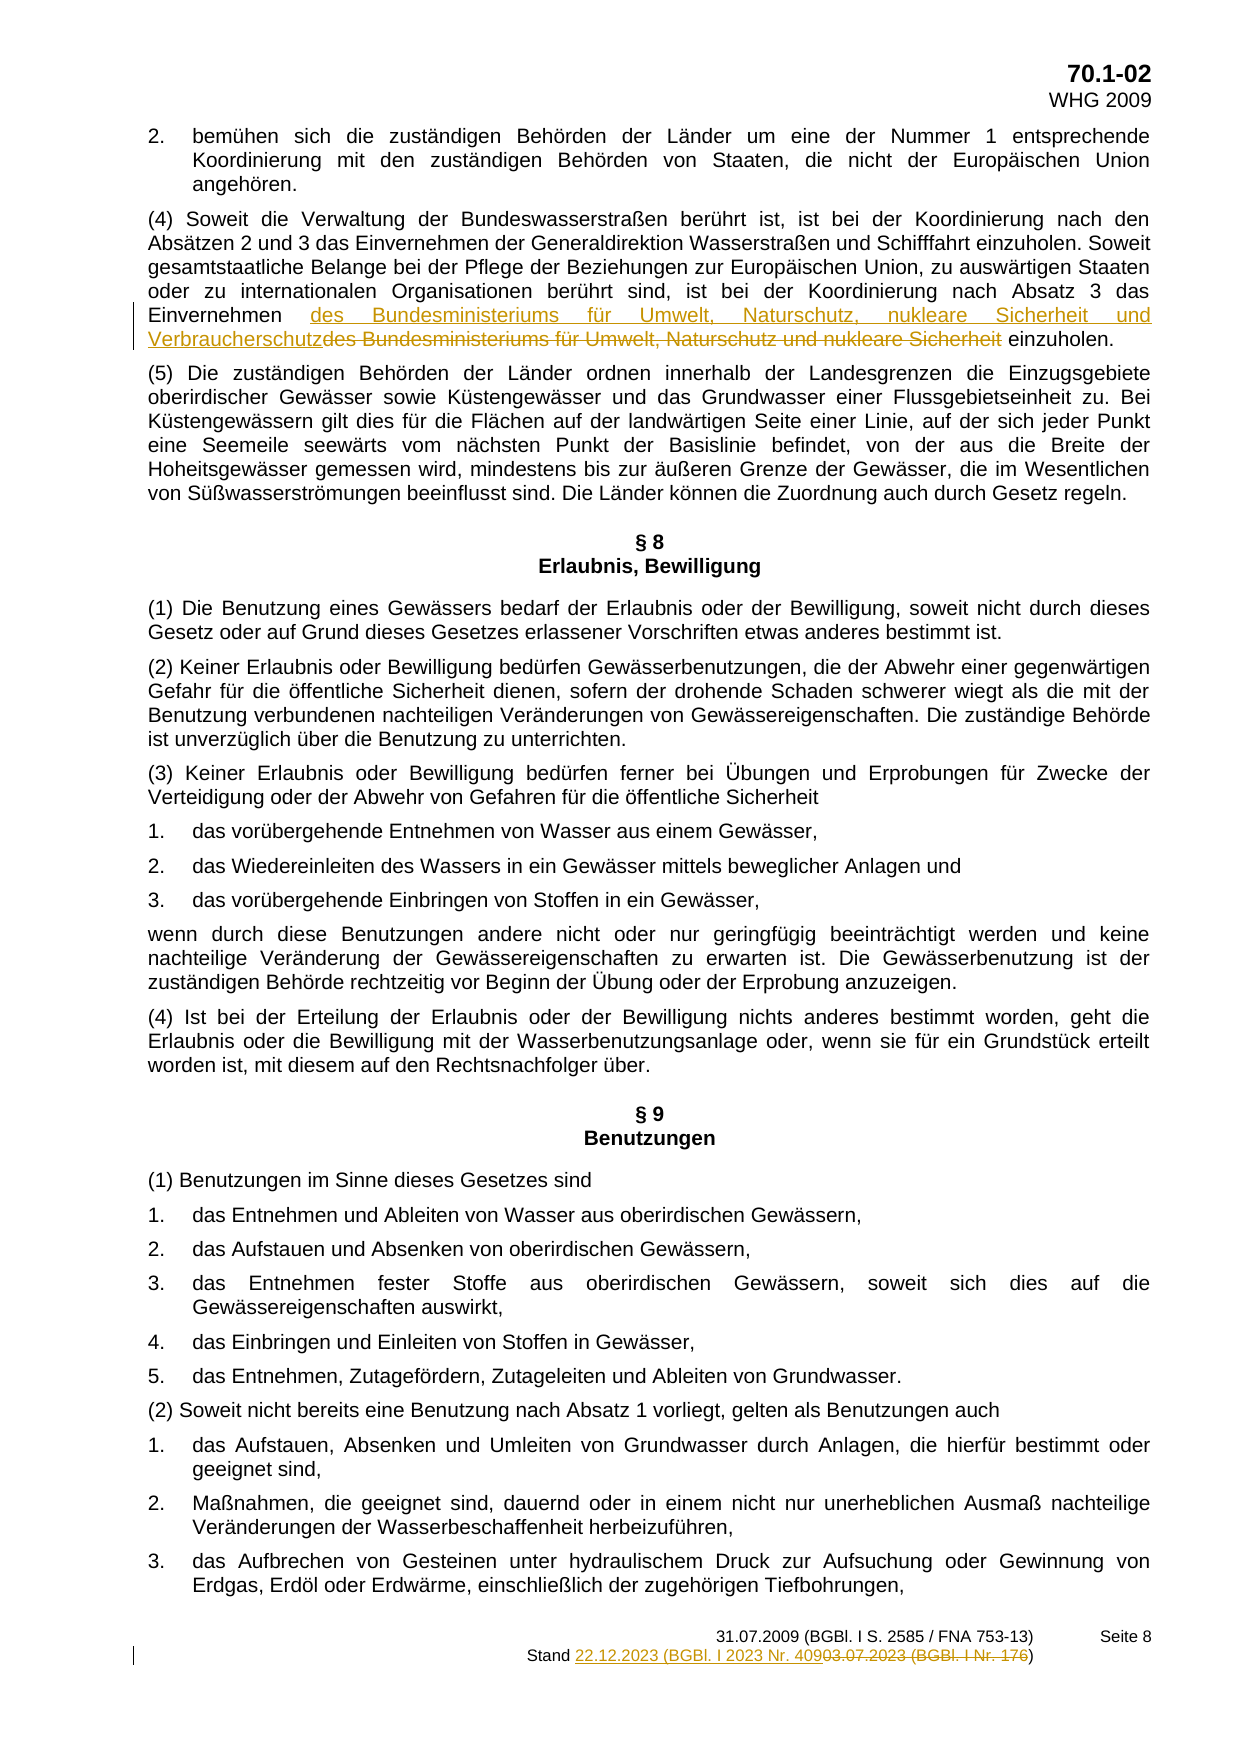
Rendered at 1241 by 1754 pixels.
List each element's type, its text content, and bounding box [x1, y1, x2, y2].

text (2) Soweit nicht bereits eine Benutzung nach Absatz 1 vorliegt, gelten als Benutzungen auch [148, 1398, 1152, 1422]
text 2. das Wiedereinleiten des Wassers in ein Gewässer mittels beweglicher Anlagen und [148, 853, 1152, 877]
text (1) Benutzungen im Sinne dieses Gesetzes sind [148, 1168, 1152, 1192]
text (4) Ist bei der Erteilung der Erlaubnis oder der Bewilligung nichts anderes bestimmt worden, geht die Erlaubnis oder die Bewilligung mit der Wasserbenutzungsanlage oder, wenn sie für ein Grundstück erteilt worden ist, mit diesem auf den Rechtsnachfolger über. [148, 1004, 1152, 1076]
text (2) Keiner Erlaubnis oder Bewilligung bedürfen Gewässerbenutzungen, die der Abwehr einer gegenwärtigen Gefahr für die öffentliche Sicherheit dienen, sofern der drohende Schaden schwerer wiegt als die mit der Benutzung verbundenen nachteiligen Veränderungen von Gewässereigenschaften. Die zuständige Behörde ist unverzüglich über die Benutzung zu unterrichten. [148, 654, 1152, 750]
text (1) Die Benutzung eines Gewässers bedarf der Erlaubnis oder der Bewilligung, soweit nicht durch dieses Gesetz oder auf Grund dieses Gesetzes erlassener Vorschriften etwas anderes bestimmt ist. [148, 596, 1152, 644]
text 1. das Aufstauen, Absenken und Umleiten von Grundwasser durch Anlagen, die hierfür bestimmt oder geeignet sind, [148, 1433, 1152, 1481]
text (4) Soweit die Verwaltung der Bundeswasserstraßen berührt ist, ist bei der Koordinierung nach den Absätzen 2 und 3 das Einvernehmen der Generaldirektion Wasserstraßen und Schifffahrt einzuholen. Soweit gesamtstaatliche Belange bei der Pflege der Beziehungen zur Europäischen Union, zu auswärtigen Staaten oder zu internationalen Organisationen berührt sind, ist bei der Koordinierung nach Absatz 3 das Einvernehmen einzuholen. [148, 207, 1152, 350]
text 1. das vorübergehende Entnehmen von Wasser aus einem Gewässer, [148, 819, 1152, 843]
subtitle § 8 Erlaubnis, Bewilligung [148, 529, 1152, 577]
text 3. das vorübergehende Einbringen von Stoffen in ein Gewässer, [148, 888, 1152, 912]
text 3. das Aufbrechen von Gesteinen unter hydraulischem Druck zur Aufsuchung oder Gewinnung von Erdgas, Erdöl oder Erdwärme, einschließlich der zugehörigen Tiefbohrungen, [148, 1549, 1152, 1597]
text (5) Die zuständigen Behörden der Länder ordnen innerhalb der Landesgrenzen die Einzugsgebiete oberirdischer Gewässer sowie Küstengewässer und das Grundwasser einer Flussgebietseinheit zu. Bei Küstengewässern gilt dies für die Flächen auf der landwärtigen Seite einer Linie, auf der sich jeder Punkt eine Seemeile seewärts vom nächsten Punkt der Basislinie befindet, von der aus die Breite der Hoheitsgewässer gemessen wird, mindestens bis zur äußeren Grenze der Gewässer, die im Wesentlichen von Süßwasserströmungen beeinflusst sind. Die Länder können die Zuordnung auch durch Gesetz regeln. [148, 361, 1152, 504]
text 2. Maßnahmen, die geeignet sind, dauernd oder in einem nicht nur unerheblichen Ausmaß nachteilige Veränderungen der Wasserbeschaffenheit herbeizuführen, [148, 1491, 1152, 1539]
text 3. das Entnehmen fester Stoffe aus oberirdischen Gewässern, soweit sich dies auf die Gewässereigenschaften auswirkt, [148, 1271, 1152, 1319]
text 1. das Entnehmen und Ableiten von Wasser aus oberirdischen Gewässern, [148, 1202, 1152, 1226]
text 4. das Einbringen und Einleiten von Stoffen in Gewässer, [148, 1329, 1152, 1353]
subtitle § 9 Benutzungen [148, 1101, 1152, 1149]
text 2. das Aufstauen und Absenken von oberirdischen Gewässern, [148, 1237, 1152, 1261]
text wenn durch diese Benutzungen andere nicht oder nur geringfügig beeinträchtigt werden und keine nachteilige Veränderung der Gewässereigenschaften zu erwarten ist. Die Gewässerbenutzung ist der zuständigen Behörde rechtzeitig vor Beginn der Übung oder der Erprobung anzuzeigen. [148, 922, 1152, 994]
text 5. das Entnehmen, Zutagefördern, Zutageleiten und Ableiten von Grundwasser. [148, 1364, 1152, 1388]
text 2. bemühen sich die zuständigen Behörden der Länder um eine der Nummer 1 entsprechende Koordinierung mit den zuständigen Behörden von Staaten, die nicht der Europäischen Union angehören. [148, 124, 1152, 196]
text (3) Keiner Erlaubnis oder Bewilligung bedürfen ferner bei Übungen und Erprobungen für Zwecke der Verteidigung oder der Abwehr von Gefahren für die öffentliche Sicherheit [148, 761, 1152, 809]
